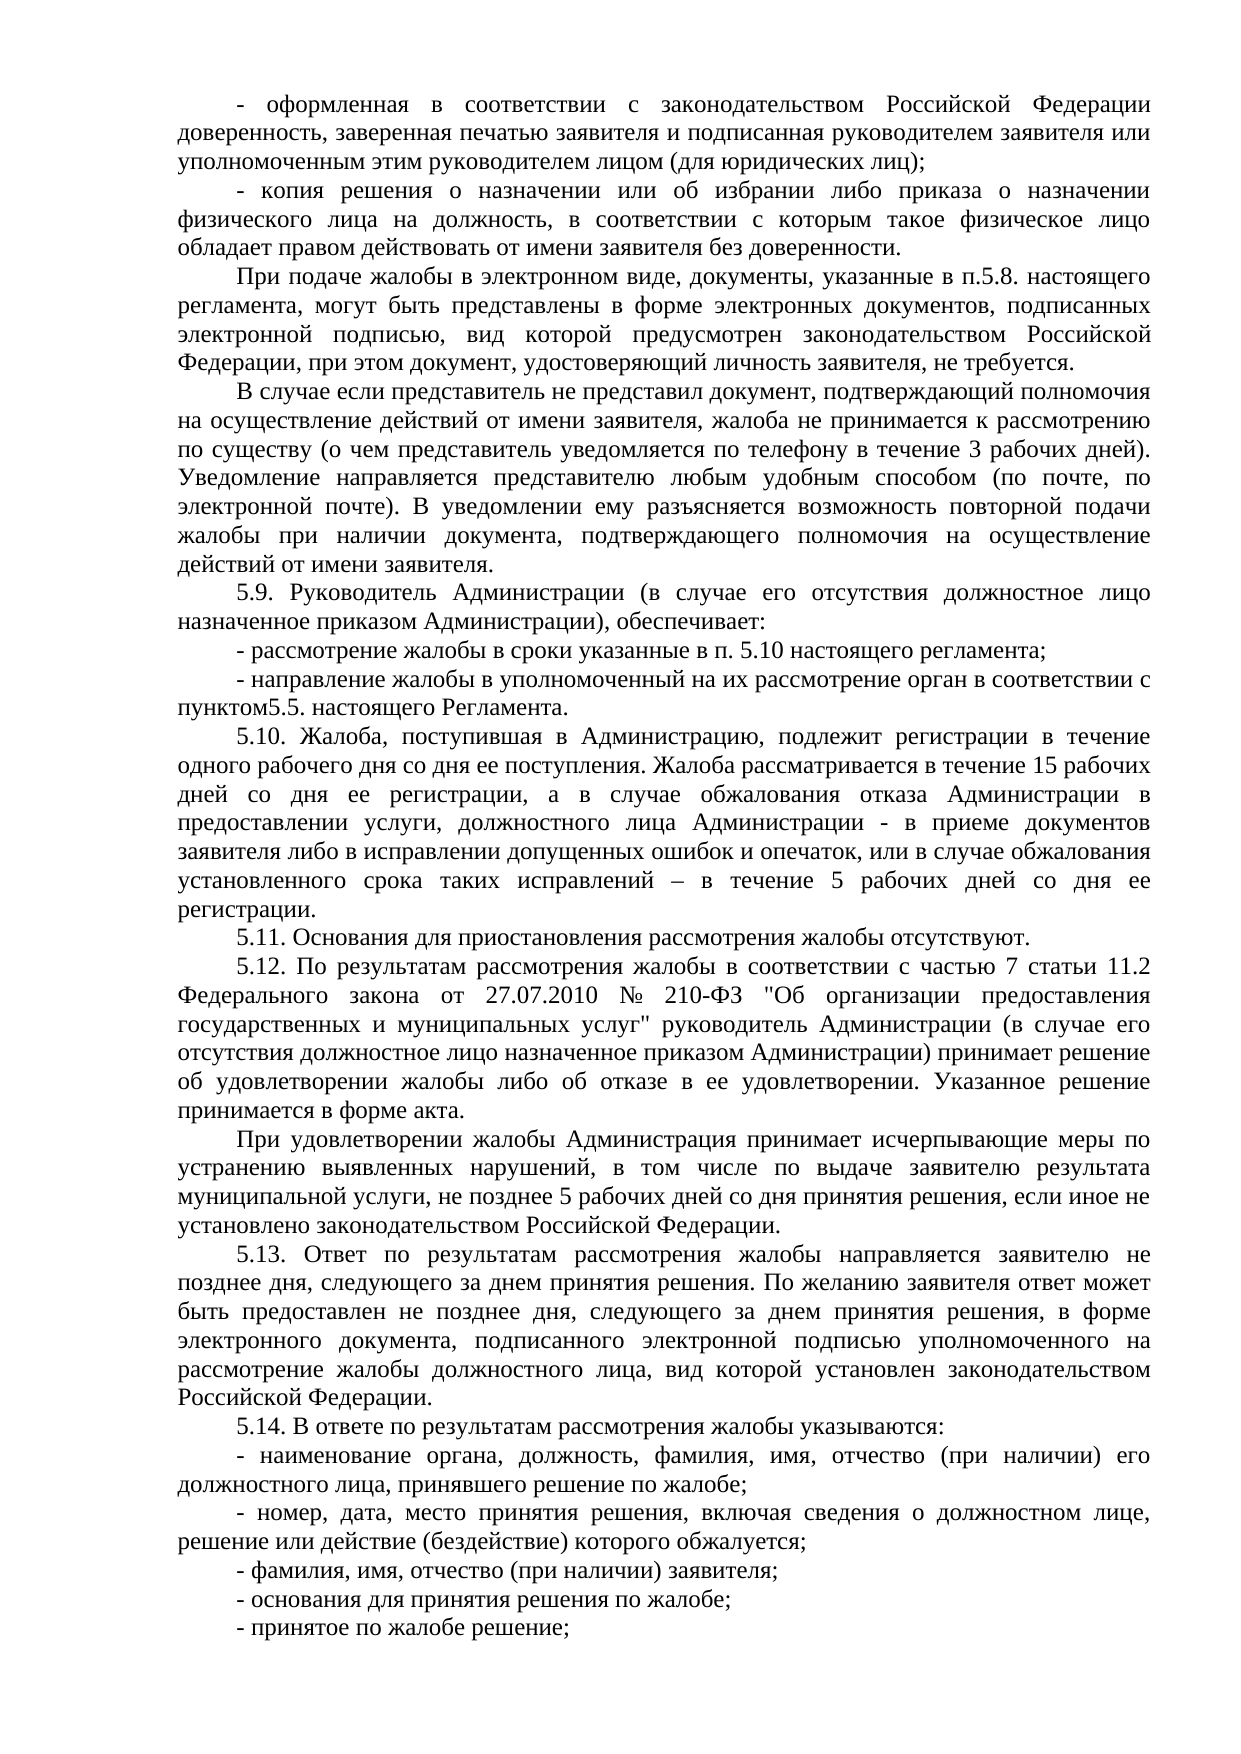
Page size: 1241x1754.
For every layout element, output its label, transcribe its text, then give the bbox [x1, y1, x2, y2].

text - фамилия, имя, отчество (при наличии) заявителя; [177, 1555, 1152, 1584]
text При подаче жалобы в электронном виде, документы, указанные в п.5.8. настоящего регламента, могут быть представлены в форме электронных документов, подписанных электронной подписью, вид которой предусмотрен законодательством Российской Федерации, при этом документ, удостоверяющий личность заявителя, не требуется. [177, 261, 1152, 376]
text 5.14. В ответе по результатам рассмотрения жалобы указываются: [177, 1411, 1152, 1440]
text - копия решения о назначении или об избрании либо приказа о назначении физического лица на должность, в соответствии с которым такое физическое лицо обладает правом действовать от имени заявителя без доверенности. [177, 175, 1152, 261]
text 5.12. По результатам рассмотрения жалобы в соответствии с частью 7 статьи 11.2 Федерального закона от 27.07.2010 № 210-ФЗ "Об организации предоставления государственных и муниципальных услуг" руководитель Администрации (в случае его отсутствия должностное лицо назначенное приказом Администрации) принимает решение об удовлетворении жалобы либо об отказе в ее удовлетворении. Указанное решение принимается в форме акта. [177, 951, 1152, 1124]
text - наименование органа, должность, фамилия, имя, отчество (при наличии) его должностного лица, принявшего решение по жалобе; [177, 1440, 1152, 1497]
text - оформленная в соответствии с законодательством Российской Федерации доверенность, заверенная печатью заявителя и подписанная руководителем заявителя или уполномоченным этим руководителем лицом (для юридических лиц); [177, 89, 1152, 175]
text - рассмотрение жалобы в сроки указанные в п. 5.10 настоящего регламента; [177, 635, 1152, 664]
text При удовлетворении жалобы Администрация принимает исчерпывающие меры по устранению выявленных нарушений, в том числе по выдаче заявителю результата муниципальной услуги, не позднее 5 рабочих дней со дня принятия решения, если иное не установлено законодательством Российской Федерации. [177, 1124, 1152, 1239]
text - направление жалобы в уполномоченный на их рассмотрение орган в соответствии с пунктом5.5. настоящего Регламента. [177, 664, 1152, 721]
text - основания для принятия решения по жалобе; [177, 1584, 1152, 1612]
text 5.9. Руководитель Администрации (в случае его отсутствия должностное лицо назначенное приказом Администрации), обеспечивает: [177, 577, 1152, 635]
text 5.13. Ответ по результатам рассмотрения жалобы направляется заявителю не позднее дня, следующего за днем принятия решения. По желанию заявителя ответ может быть предоставлен не позднее дня, следующего за днем принятия решения, в форме электронного документа, подписанного электронной подписью уполномоченного на рассмотрение жалобы должностного лица, вид которой установлен законодательством Российской Федерации. [177, 1239, 1152, 1411]
text - принятое по жалобе решение; [177, 1612, 1152, 1641]
text В случае если представитель не представил документ, подтверждающий полномочия на осуществление действий от имени заявителя, жалоба не принимается к рассмотрению по существу (о чем представитель уведомляется по телефону в течение 3 рабочих дней). Уведомление направляется представителю любым удобным способом (по почте, по электронной почте). В уведомлении ему разъясняется возможность повторной подачи жалобы при наличии документа, подтверждающего полномочия на осуществление действий от имени заявителя. [177, 376, 1152, 577]
text - номер, дата, место принятия решения, включая сведения о должностном лице, решение или действие (бездействие) которого обжалуется; [177, 1497, 1152, 1555]
text 5.11. Основания для приостановления рассмотрения жалобы отсутствуют. [177, 922, 1152, 951]
text 5.10. Жалоба, поступившая в Администрацию, подлежит регистрации в течение одного рабочего дня со дня ее поступления. Жалоба рассматривается в течение 15 рабочих дней со дня ее регистрации, а в случае обжалования отказа Администрации в предоставлении услуги, должностного лица Администрации - в приеме документов заявителя либо в исправлении допущенных ошибок и опечаток, или в случае обжалования установленного срока таких исправлений – в течение 5 рабочих дней со дня ее регистрации. [177, 721, 1152, 922]
